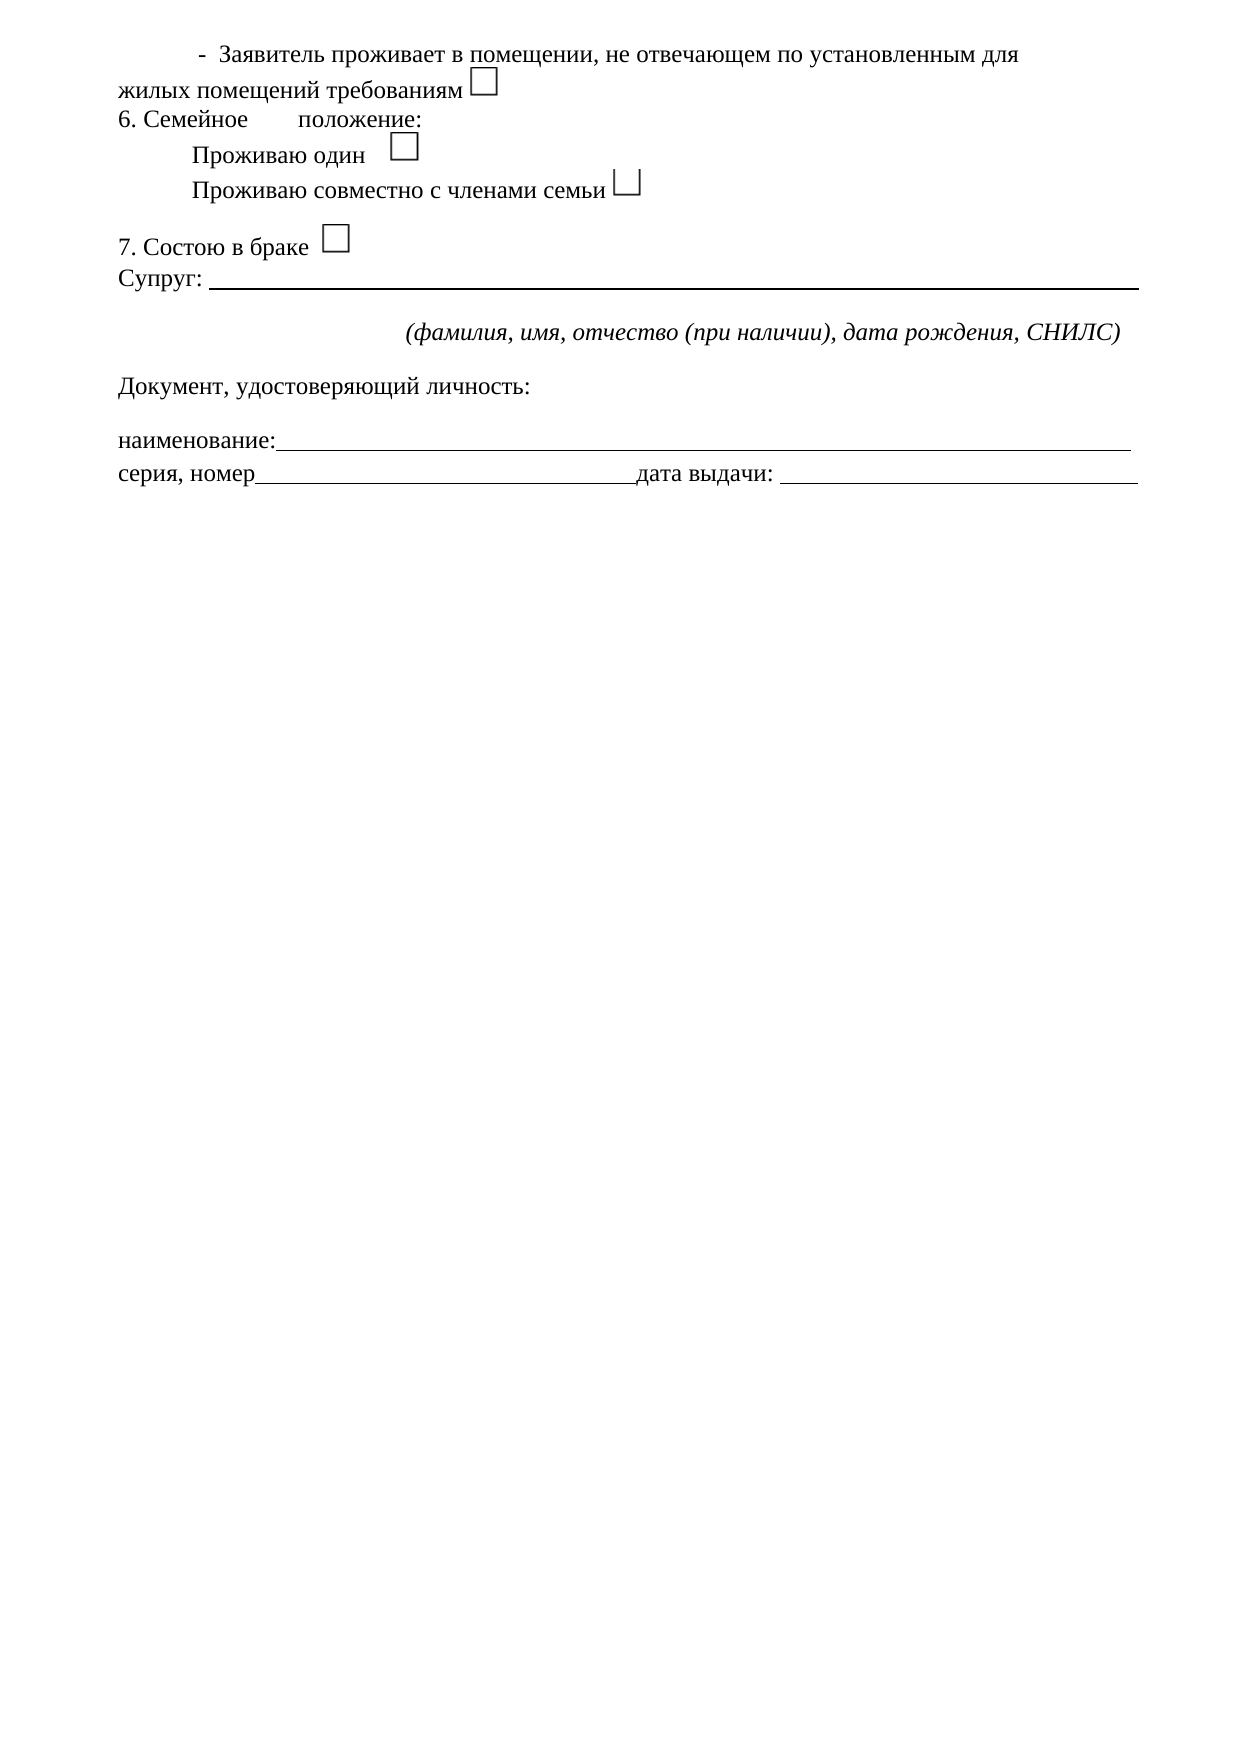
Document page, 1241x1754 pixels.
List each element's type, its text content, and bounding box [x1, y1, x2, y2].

list Заявитель проживает в помещении, не отвечающем по установленным для жилых помещений требованиям [118, 39, 1097, 104]
text (фамилия, имя, отчество (при наличии), дата рождения, СНИЛС) [405, 317, 1192, 346]
list Состою в браке [118, 227, 1192, 263]
text Проживаю совместно с членами семьи [192, 169, 1192, 206]
picture [469, 67, 501, 99]
text Документ, удостоверяющий личность: [118, 371, 1192, 400]
text наименование: серия, номер дата выдачи: [118, 425, 1136, 487]
text Супруг: [118, 263, 1192, 292]
list Семейное положение: Проживаю один [118, 104, 422, 169]
picture [321, 224, 353, 256]
picture [612, 169, 644, 199]
picture [389, 132, 422, 164]
